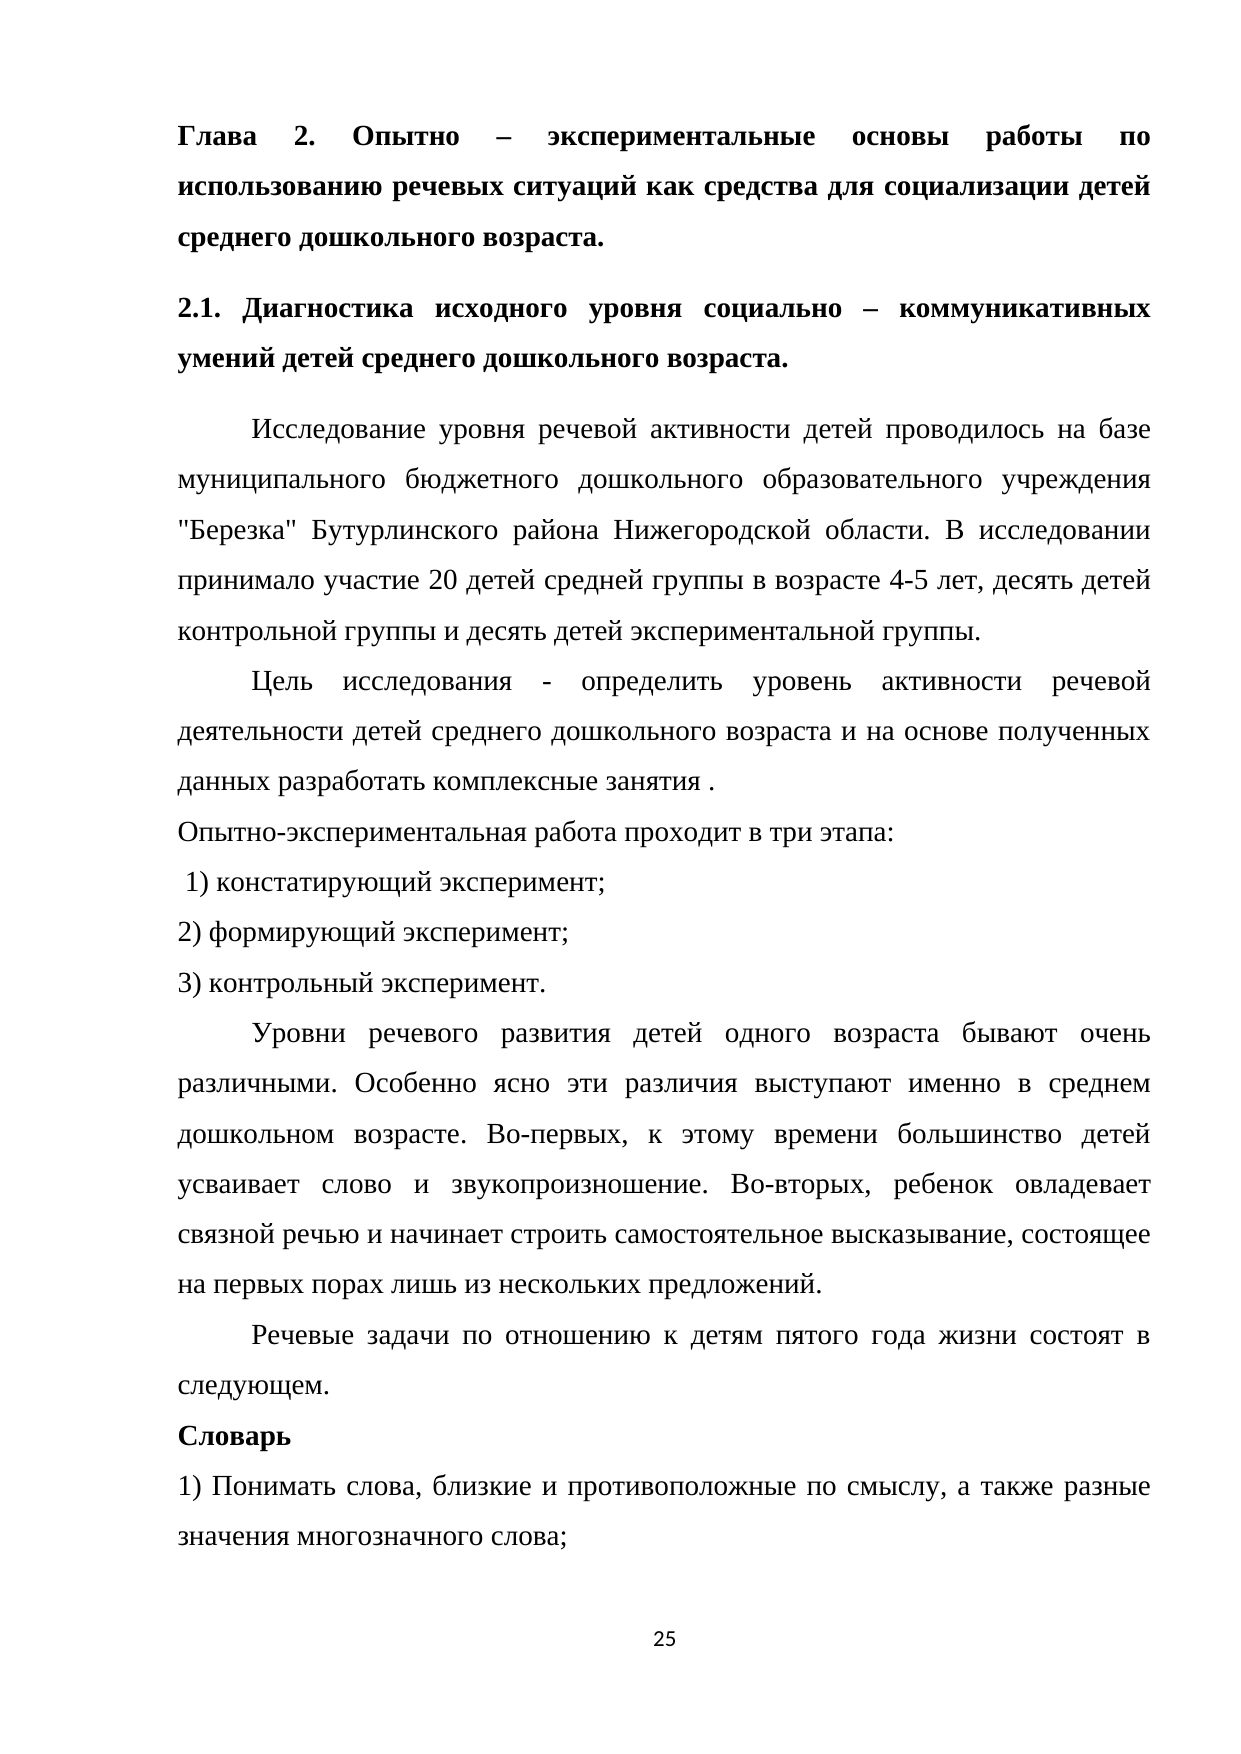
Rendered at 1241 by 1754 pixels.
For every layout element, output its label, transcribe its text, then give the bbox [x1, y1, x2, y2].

text Опытно-экспериментальная работа проходит в три этапа: [177, 814, 1152, 847]
text Исследование уровня речевой активности детей проводилось на базе муниципального бюджетного дошкольного образовательного учреждения "Березка" Бутурлинского района Нижегородской области. В исследовании принимало участие 20 детей средней группы в возрасте 4-5 лет, десять детей контрольной группы и десять детей экспериментальной группы. [177, 411, 1152, 646]
text 1) Понимать слова, близкие и противоположные по смыслу, а также разные значения многозначного слова; [177, 1468, 1152, 1552]
text Словарь [177, 1418, 1152, 1451]
text 2.1. Диагностика исходного уровня социально – коммуникативных умений детей среднего дошкольного возраста. [177, 290, 1152, 374]
text Цель исследования - определить уровень активности речевой деятельности детей среднего дошкольного возраста и на основе полученных данных разработать комплексные занятия . [177, 663, 1152, 797]
text 3) контрольный эксперимент. [177, 965, 1152, 998]
text 2) формирующий эксперимент; [177, 914, 1152, 948]
text Речевые задачи по отношению к детям пятого года жизни состоят в следующем. [177, 1317, 1152, 1401]
text Уровни речевого развития детей одного возраста бывают очень различными. Особенно ясно эти различия выступают именно в среднем дошкольном возрасте. Во-первых, к этому времени большинство детей усваивает слово и звукопроизношение. Во-вторых, ребенок овладевает связной речью и начинает строить самостоятельное высказывание, состоящее на первых порах лишь из нескольких предложений. [177, 1015, 1152, 1300]
text Глава 2. Опытно – экспериментальные основы работы по использованию речевых ситуаций как средства для социализации детей среднего дошкольного возраста. [177, 118, 1152, 252]
text 1) констатирующий эксперимент; [177, 864, 1152, 898]
